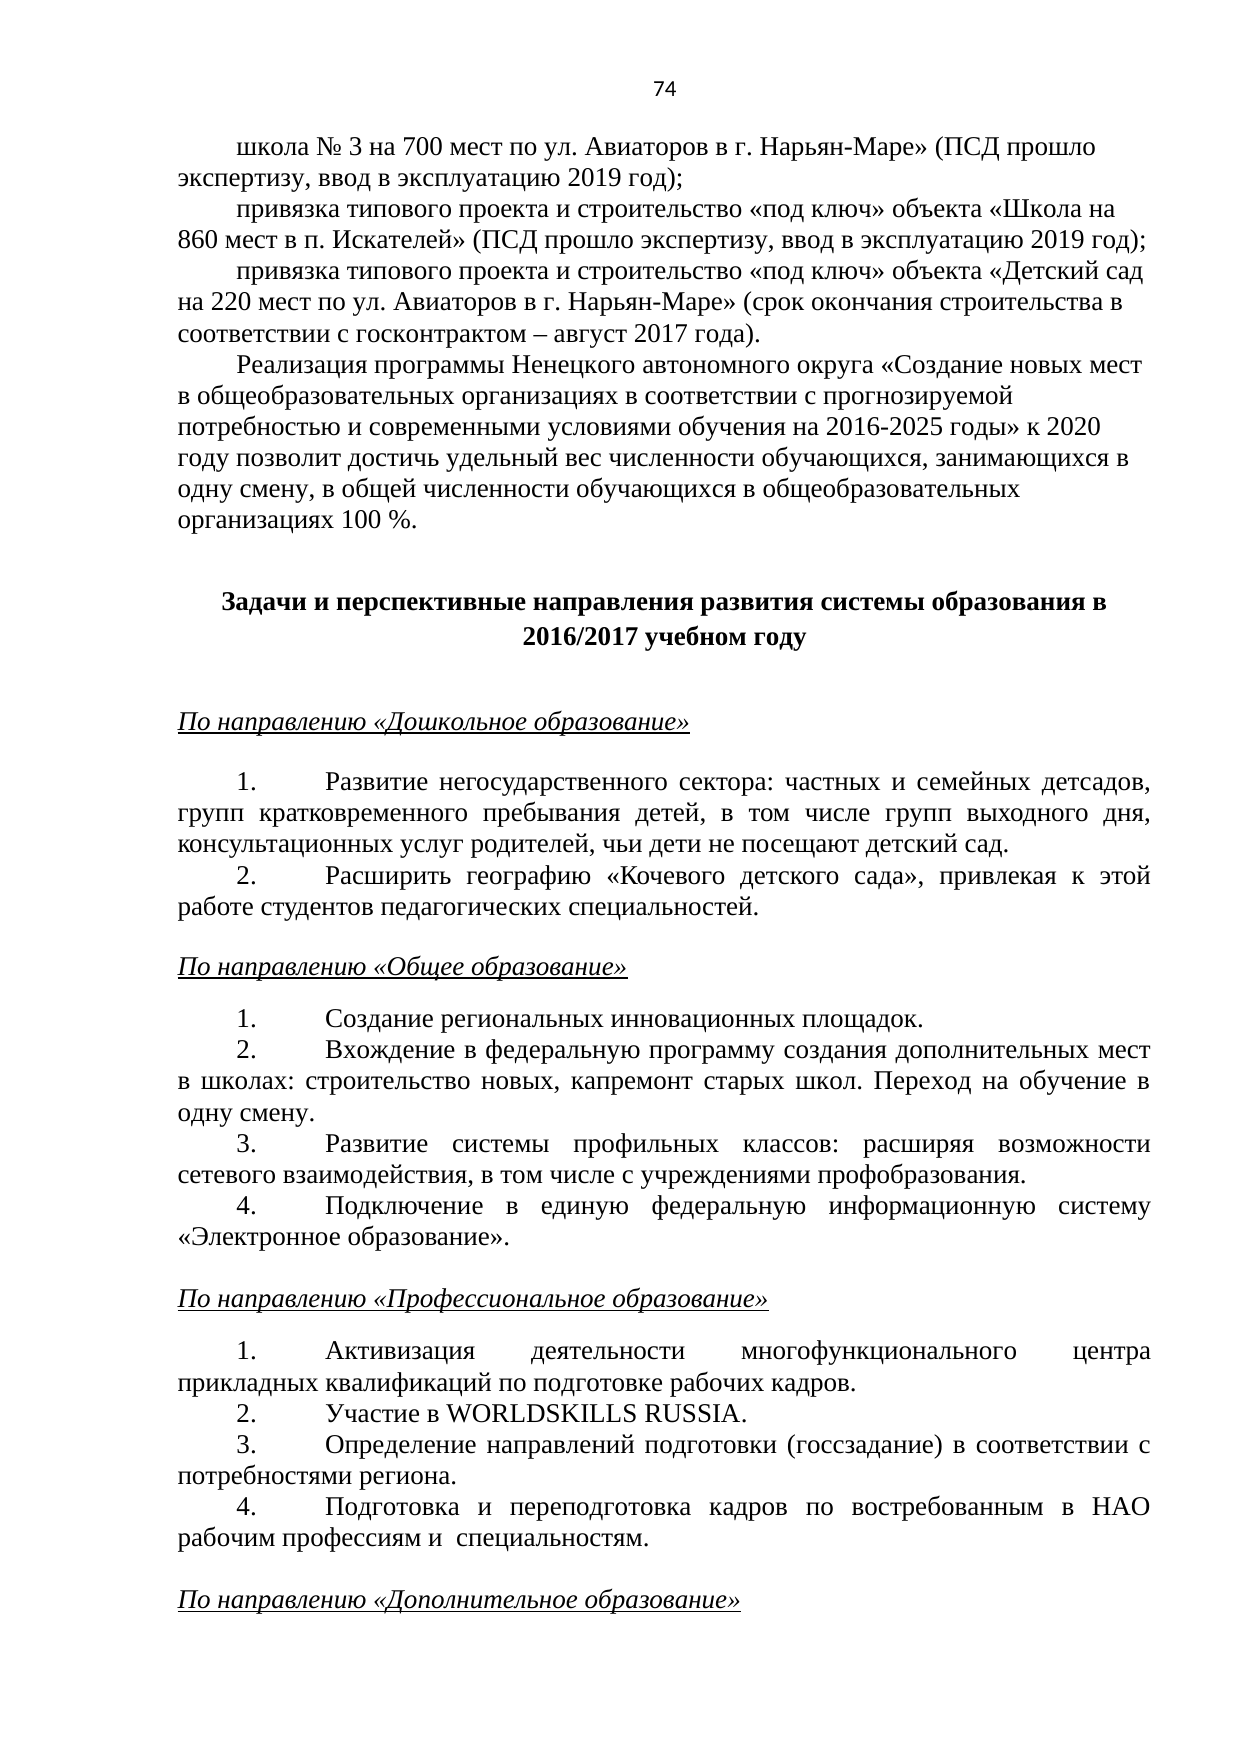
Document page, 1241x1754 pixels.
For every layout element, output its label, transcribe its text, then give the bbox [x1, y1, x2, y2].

text привязка типового проекта и строительство «под ключ» объекта «Школа на 860 мест в п. Искателей» (ПСД прошло экспертизу, ввод в эксплуатацию 2019 год); [177, 192, 1152, 254]
list Подготовка и переподготовка кадров по востребованным в НАО рабочим профессиям и специальностям. [177, 1490, 1152, 1552]
text По направлению «Профессиональное образование» [177, 1282, 1152, 1314]
text По направлению «Общее образование» [177, 950, 1152, 981]
list Создание региональных инновационных площадок. [177, 1002, 1152, 1033]
list Участие в WORLDSKILLS RUSSIA. [177, 1397, 1152, 1428]
text привязка типового проекта и строительство «под ключ» объекта «Детский сад на 220 мест по ул. Авиаторов в г. Нарьян-Маре» (срок окончания строительства в соответствии с госконтрактом – август 2017 года). [177, 254, 1152, 348]
list Расширить географию «Кочевого детского сада», привлекая к этой работе студентов педагогических специальностей. [177, 859, 1152, 921]
text школа № 3 на 700 мест по ул. Авиаторов в г. Нарьян-Маре» (ПСД прошло экспертизу, ввод в эксплуатацию 2019 год); [177, 130, 1152, 192]
subtitle Задачи и перспективные направления развития системы образования в 2016/2017 учебном году [177, 585, 1152, 652]
text По направлению «Дошкольное образование» [177, 705, 1152, 736]
list Развитие негосударственного сектора: частных и семейных детсадов, групп кратковременного пребывания детей, в том числе групп выходного дня, консультационных услуг родителей, чьи дети не посещают детский сад. [177, 765, 1152, 859]
list Развитие системы профильных классов: расширяя возможности сетевого взаимодействия, в том числе с учреждениями профобразования. [177, 1127, 1152, 1189]
list Определение направлений подготовки (госсзадание) в соответствии с потребностями региона. [177, 1428, 1152, 1490]
text Реализация программы Ненецкого автономного округа «Создание новых мест в общеобразовательных организациях в соответствии с прогнозируемой потребностью и современными условиями обучения на 2016-2025 годы» к 2020 году позволит достичь удельный вес численности обучающихся, занимающихся в одну смену, в общей численности обучающихся в общеобразовательных организациях 100 %. [177, 348, 1152, 535]
text По направлению «Дополнительное образование» [177, 1584, 1152, 1615]
list Активизация деятельности многофункционального центра прикладных квалификаций по подготовке рабочих кадров. [177, 1334, 1152, 1397]
list Вхождение в федеральную программу создания дополнительных мест в школах: строительство новых, капремонт старых школ. Переход на обучение в одну смену. [177, 1033, 1152, 1127]
list Подключение в единую федеральную информационную систему «Электронное образование». [177, 1189, 1152, 1251]
